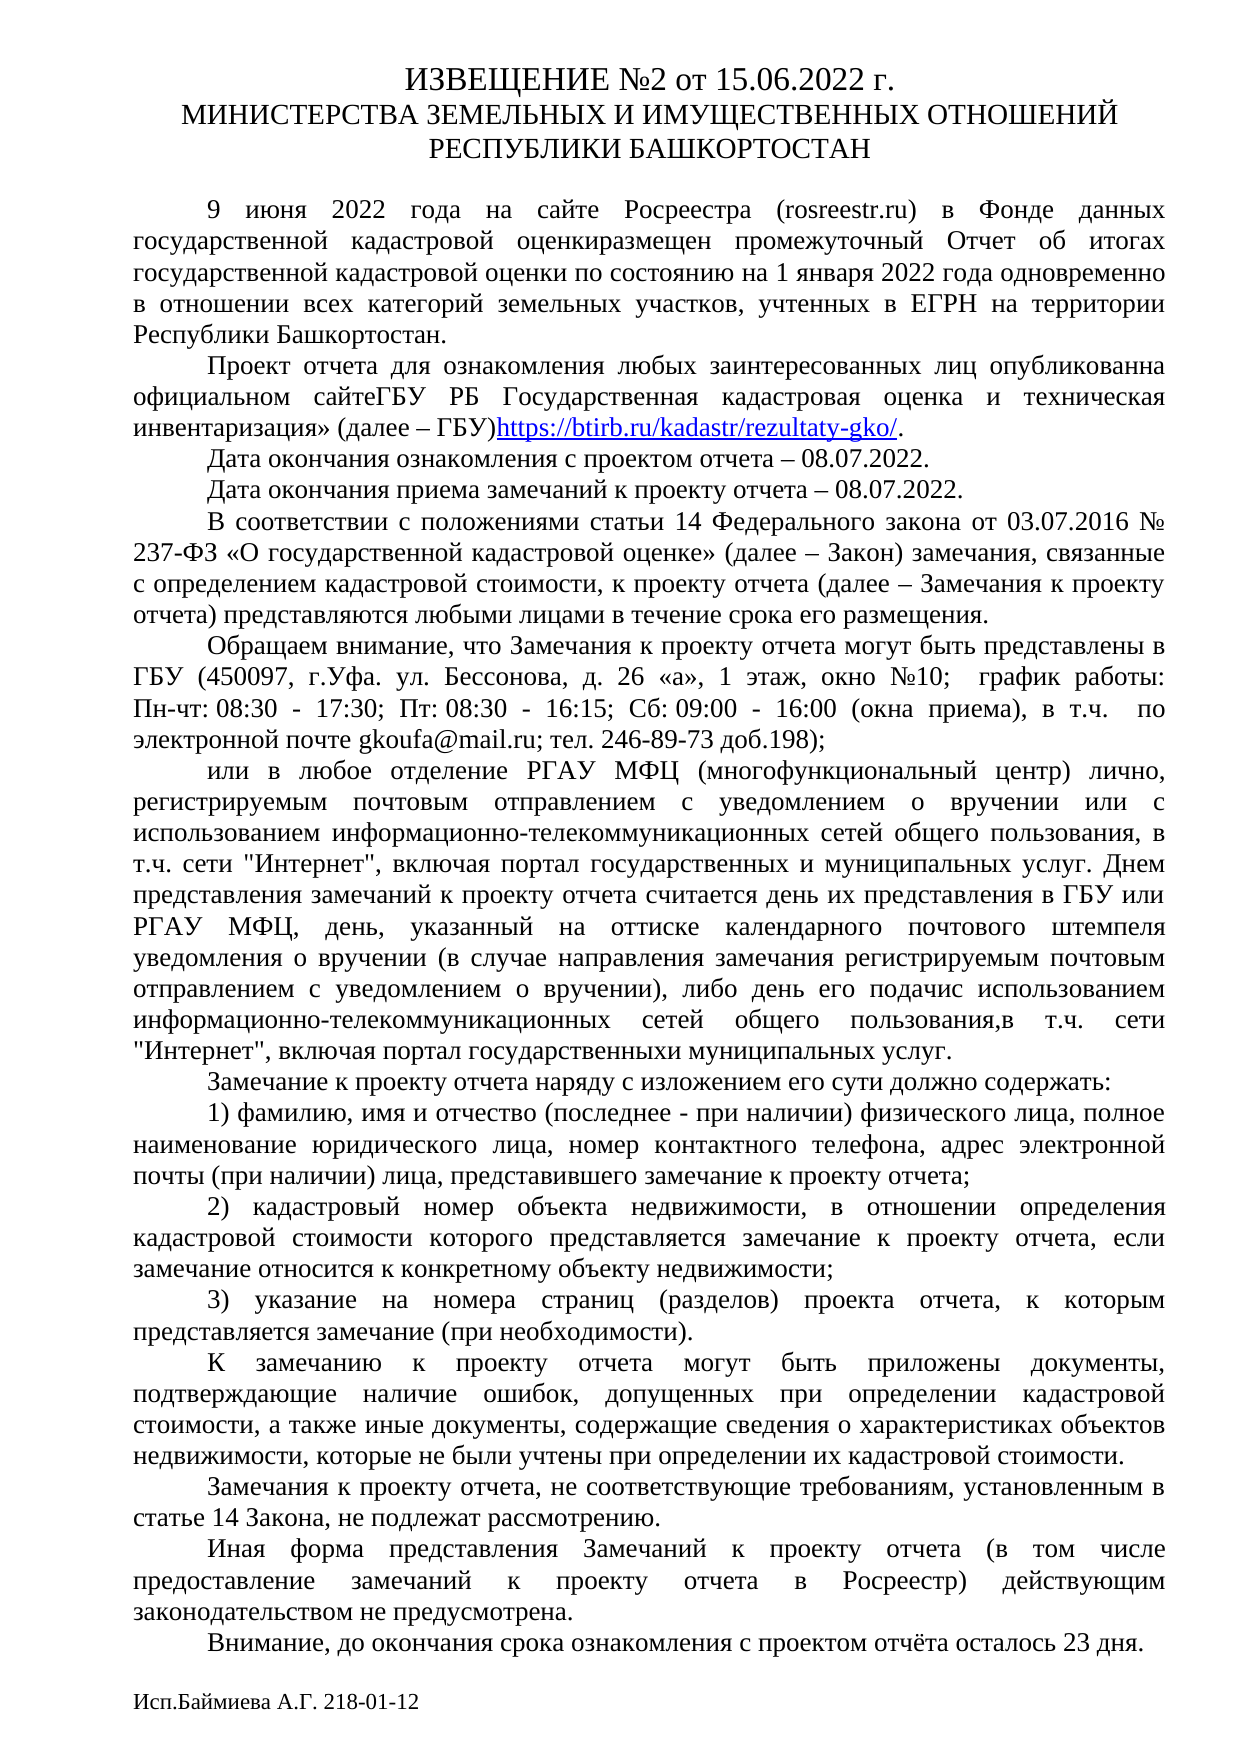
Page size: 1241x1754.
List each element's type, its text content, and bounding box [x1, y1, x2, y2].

text Замечания к проекту отчета, не соответствующие требованиям, установленным в статье 14 Закона, не подлежат рассмотрению. [133, 1470, 1167, 1533]
text 2) кадастровый номер объекта недвижимости, в отношении определения кадастровой стоимости которого представляется замечание к проекту отчета, если замечание относится к конкретному объекту недвижимости; [133, 1190, 1167, 1283]
text Исп.Баймиева А.Г. 218-01-12 [133, 1688, 1167, 1715]
text 9 июня 2022 года на сайте Росреестра (rosreestr.ru) в Фонде данных государственной кадастровой оценкиразмещен промежуточный Отчет об итогах государственной кадастровой оценки по состоянию на 1 января 2022 года одновременно в отношении всех категорий земельных участков, учтенных в ЕГРН на территории Республики Башкортостан. [133, 193, 1167, 349]
text Внимание, до окончания срока ознакомления с проектом отчёта осталось 23 дня. [133, 1626, 1167, 1657]
text или в любое отделение РГАУ МФЦ (многофункциональный центр) лично, регистрируемым почтовым отправлением с уведомлением о вручении или с использованием информационно-телекоммуникационных сетей общего пользования, в т.ч. сети "Интернет", включая портал государственных и муниципальных услуг. Днем представления замечаний к проекту отчета считается день их представления в ГБУ или РГАУ МФЦ, день, указанный на оттиске календарного почтового штемпеля уведомления о вручении (в случае направления замечания регистрируемым почтовым отправлением с уведомлением о вручении), либо день его подачис использованием информационно-телекоммуникационных сетей общего пользования,в т.ч. сети "Интернет", включая портал государственныхи муниципальных услуг. [133, 754, 1167, 1065]
text Обращаем внимание, что Замечания к проекту отчета могут быть представлены в ГБУ (450097, г.Уфа. ул. Бессонова, д. 26 «а», 1 этаж, окно №10; график работы: Пн-чт: 08:30 - 17:30; Пт: 08:30 - 16:15; Сб: 09:00 - 16:00 (окна приема), в т.ч. по электронной почте gkoufa@mail.ru; тел. 246-89-73 доб.198); [133, 629, 1167, 754]
text В соответствии с положениями статьи 14 Федерального закона от 03.07.2016 № 237-ФЗ «О государственной кадастровой оценке» (далее – Закон) замечания, связанные с определением кадастровой стоимости, к проекту отчета (далее – Замечания к проекту отчета) представляются любыми лицами в течение срока его размещения. [133, 505, 1167, 629]
text Дата окончания ознакомления с проектом отчета – 08.07.2022. [133, 442, 1167, 474]
text 1) фамилию, имя и отчество (последнее - при наличии) физического лица, полное наименование юридического лица, номер контактного телефона, адрес электронной почты (при наличии) лица, представившего замечание к проекту отчета; [133, 1097, 1167, 1190]
text Иная форма представления Замечаний к проекту отчета (в том числе предоставление замечаний к проекту отчета в Росреестр) действующим законодательством не предусмотрена. [133, 1533, 1167, 1626]
text Дата окончания приема замечаний к проекту отчета – 08.07.2022. [133, 474, 1167, 505]
text МИНИСТЕРСТВА ЗЕМЕЛЬНЫХ И ИМУЩЕСТВЕННЫХ ОТНОШЕНИЙ РЕСПУБЛИКИ БАШКОРТОСТАН [133, 97, 1167, 164]
text Проект отчета для ознакомления любых заинтересованных лиц опубликованна официальном сайтеГБУ РБ Государственная кадастровая оценка и техническая инвентаризация» (далее – ГБУ)https://btirb.ru/kadastr/rezultaty-gko/. [133, 349, 1167, 442]
text К замечанию к проекту отчета могут быть приложены документы, подтверждающие наличие ошибок, допущенных при определении кадастровой стоимости, а также иные документы, содержащие сведения о характеристиках объектов недвижимости, которые не были учтены при определении их кадастровой стоимости. [133, 1346, 1167, 1470]
text 3) указание на номера страниц (разделов) проекта отчета, к которым представляется замечание (при необходимости). [133, 1283, 1167, 1346]
text Замечание к проекту отчета наряду с изложением его сути должно содержать: [133, 1065, 1167, 1097]
text ИЗВЕЩЕНИЕ №2 от 15.06.2022 г. [133, 59, 1167, 97]
